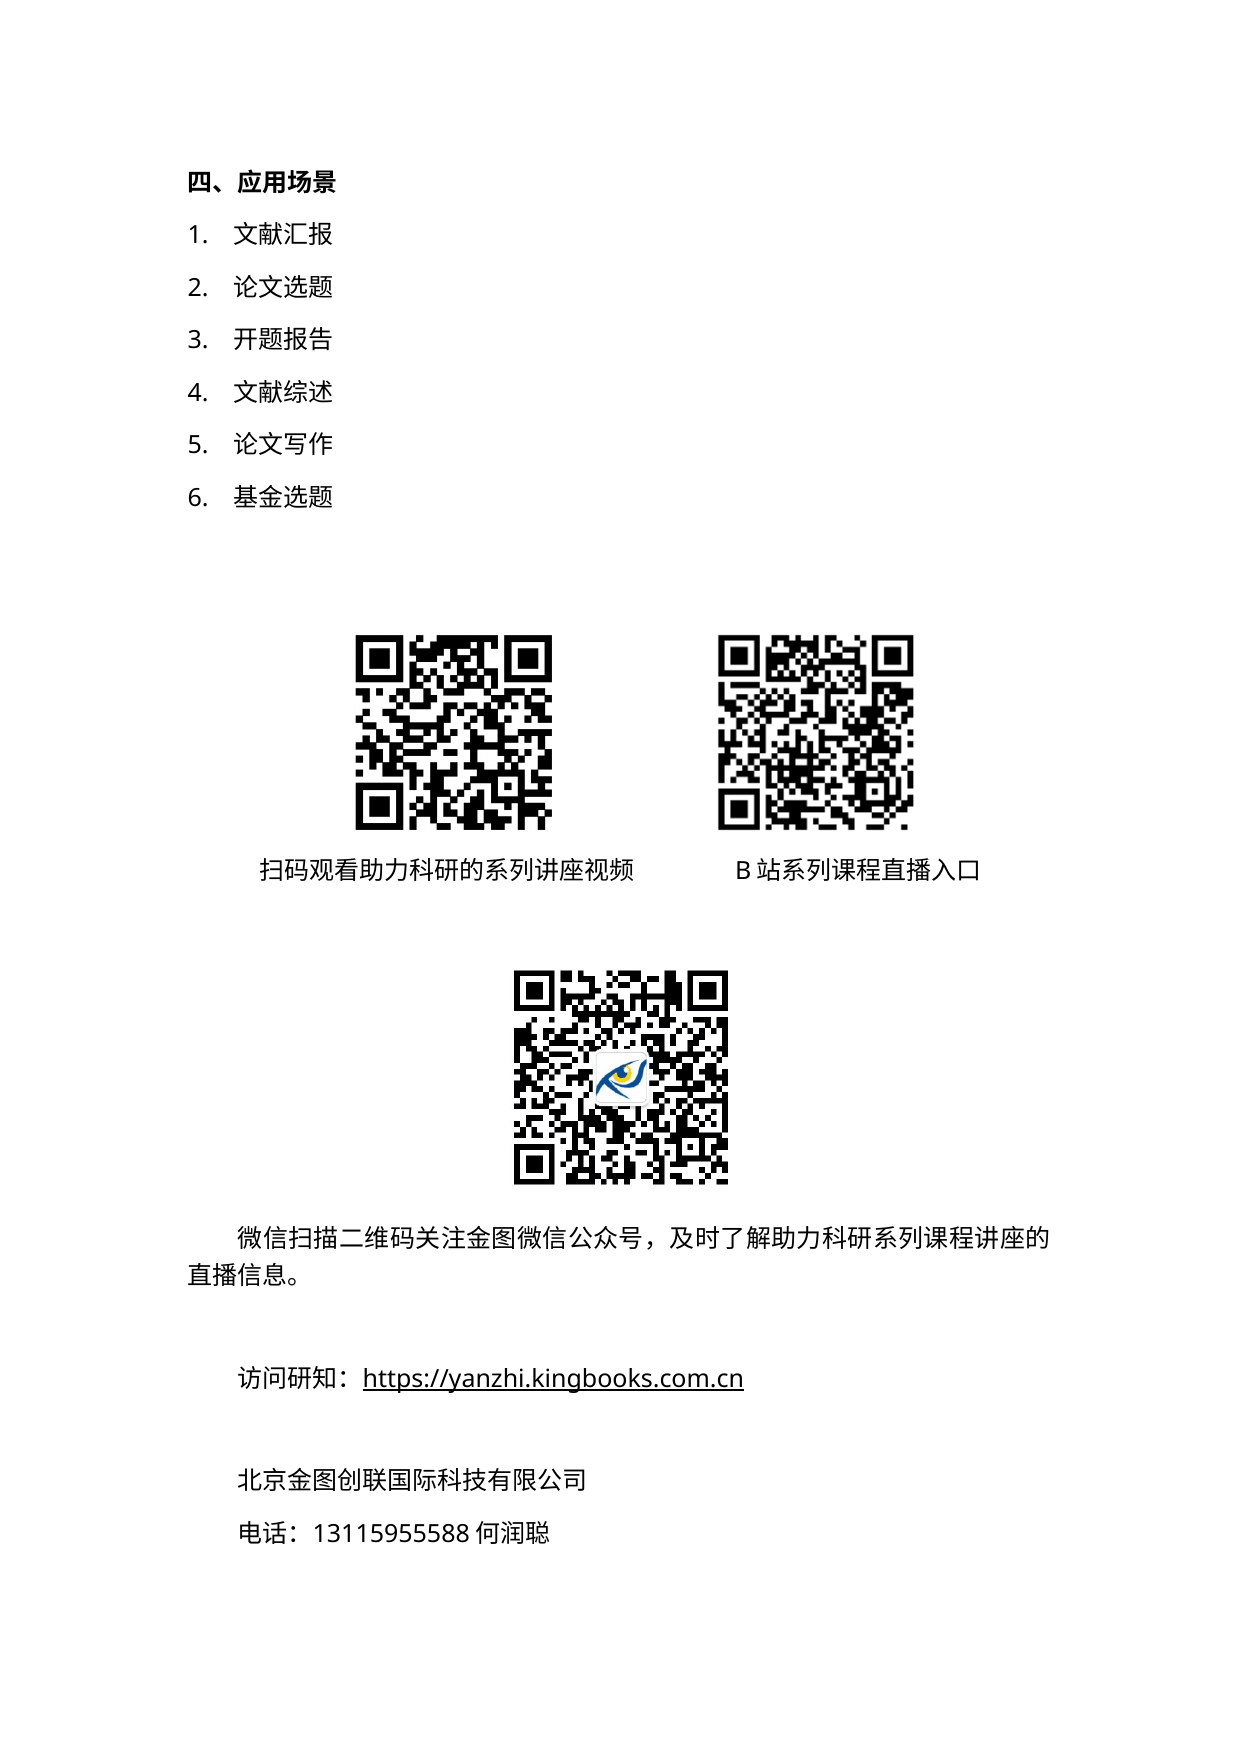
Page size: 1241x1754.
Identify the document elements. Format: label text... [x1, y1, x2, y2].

text 访问研知：https://yanzhi.kingbooks.com.cn [187, 1358, 1053, 1394]
list 论文选题 [187, 267, 1053, 303]
picture [495, 953, 745, 1203]
picture [712, 630, 917, 834]
list 文献综述 [187, 372, 1053, 408]
text 扫码观看助力科研的系列讲座视频 B站系列课程直播入口 [187, 850, 1053, 886]
list 开题报告 [187, 319, 1053, 356]
subtitle 四、应用场景 [187, 162, 1053, 198]
list 文献汇报 [187, 214, 1053, 251]
picture [349, 630, 558, 834]
text 电话：13115955588何润聪 [187, 1513, 1053, 1549]
text 微信扫描二维码关注金图微信公众号，及时了解助力科研系列课程讲座的直播信息。 [187, 1219, 1053, 1291]
list 论文写作 [187, 424, 1053, 461]
list 基金选题 [187, 477, 1053, 513]
text 北京金图创联国际科技有限公司 [187, 1461, 1053, 1497]
